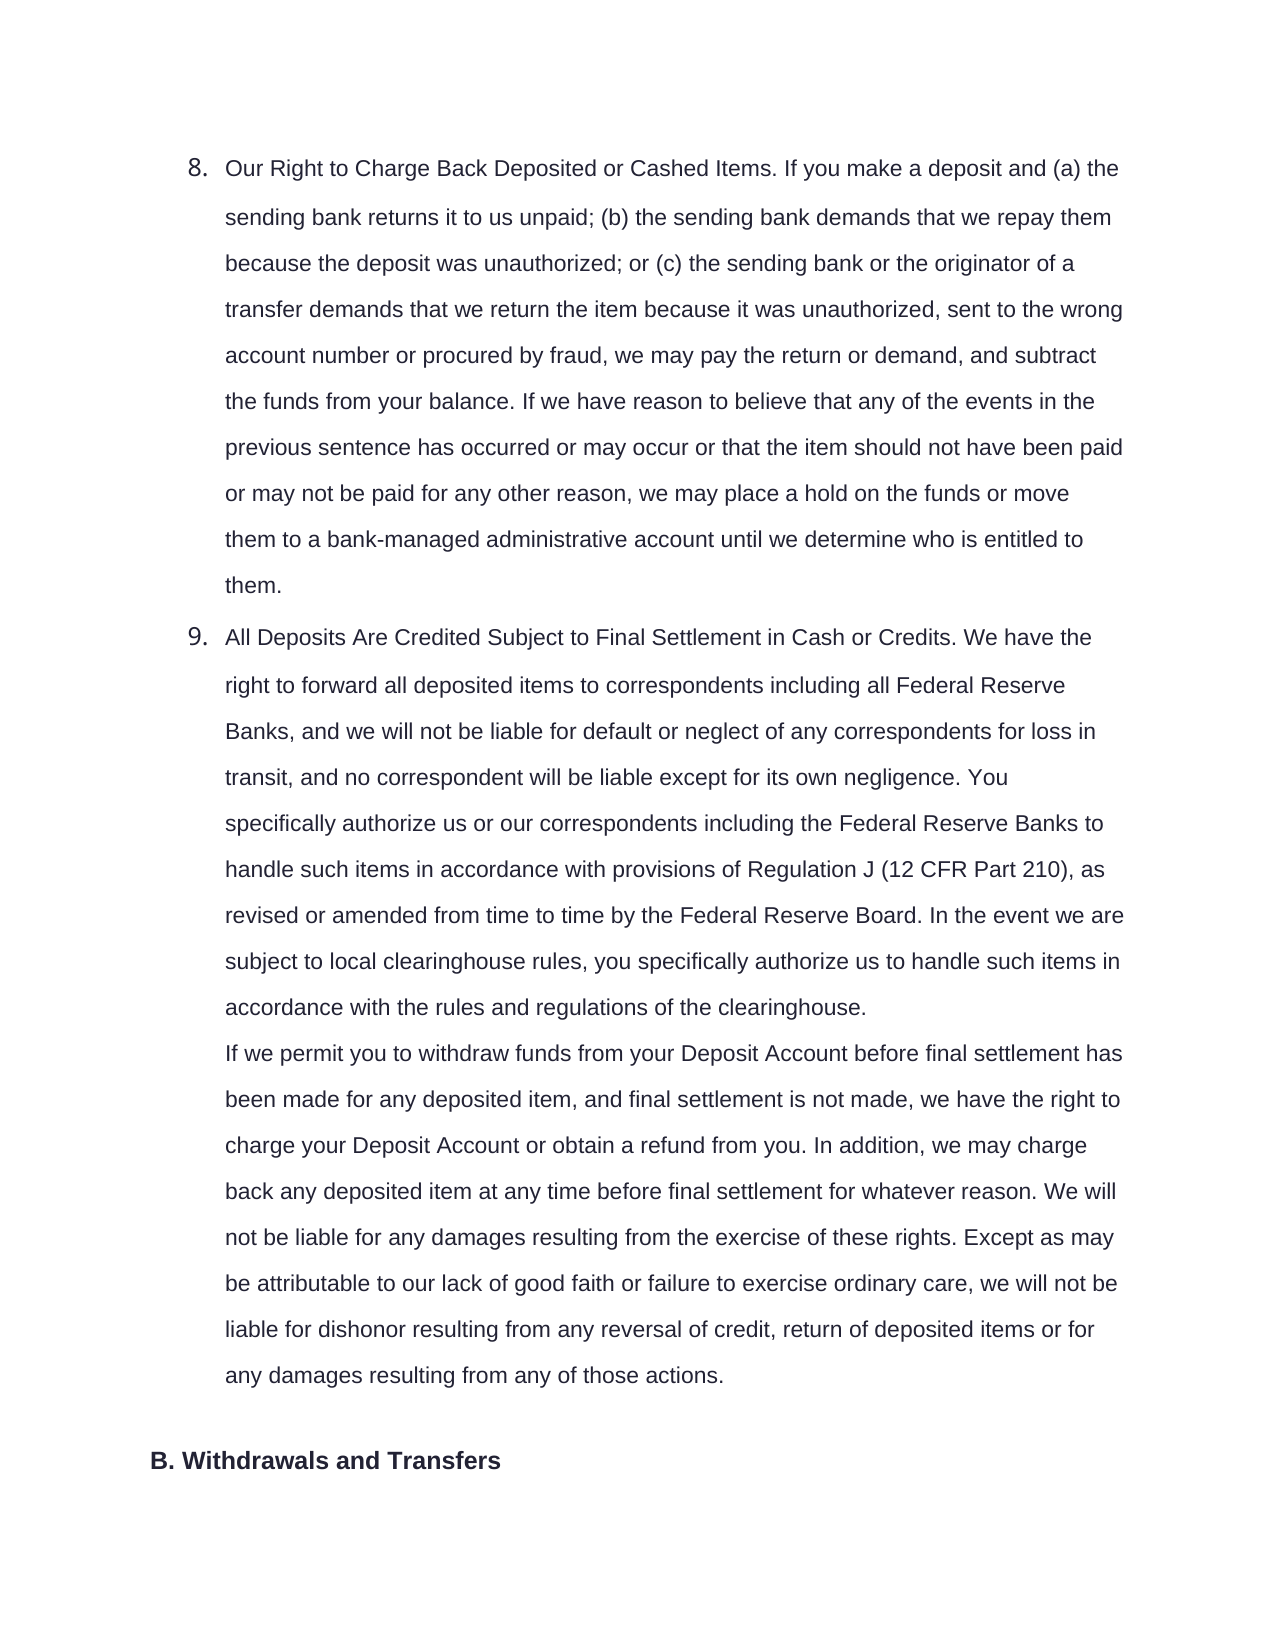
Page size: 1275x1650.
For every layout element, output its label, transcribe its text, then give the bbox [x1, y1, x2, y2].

list Our Right to Charge Back Deposited or Cashed Items. If you make a deposit and (a) the sending bank returns it to us unpaid; (b) the sending bank demands that we repay them because the deposit was unauthorized; or (c) the sending bank or the originator of a transfer demands that we return the item because it was unauthorized, sent to the wrong account number or procured by fraud, we may pay the return or demand, and subtract the funds from your balance. If we have reason to believe that any of the events in the previous sentence has occurred or may occur or that the item should not have been paid or may not be paid for any other reason, we may place a hold on the funds or move them to a bank-managed administrative account until we determine who is entitled to them. [187, 150, 1125, 598]
list All Deposits Are Credited Subject to Final Settlement in Cash or Credits. We have the right to forward all deposited items to correspondents including all Federal Reserve Banks, and we will not be liable for default or neglect of any correspondents for loss in transit, and no correspondent will be liable except for its own negligence. You specifically authorize us or our correspondents including the Federal Reserve Banks to handle such items in accordance with provisions of Regulation J (12 CFR Part 210), as revised or amended from time to time by the Federal Reserve Board. In the event we are subject to local clearinghouse rules, you specifically authorize us to handle such items in accordance with the rules and regulations of the clearinghouse. If we permit you to withdraw funds from your Deposit Account before final settlement has been made for any deposited item, and final settlement is not made, we have the right to charge your Deposit Account or obtain a refund from you. In addition, we may charge back any deposited item at any time before final settlement for whatever reason. We will not be liable for any damages resulting from the exercise of these rights. Except as may be attributable to our lack of good faith or failure to exercise ordinary care, we will not be liable for dishonor resulting from any reversal of credit, return of deposited items or for any damages resulting from any of those actions. [187, 618, 1125, 1389]
subtitle B. Withdrawals and Transfers [150, 1446, 1125, 1475]
